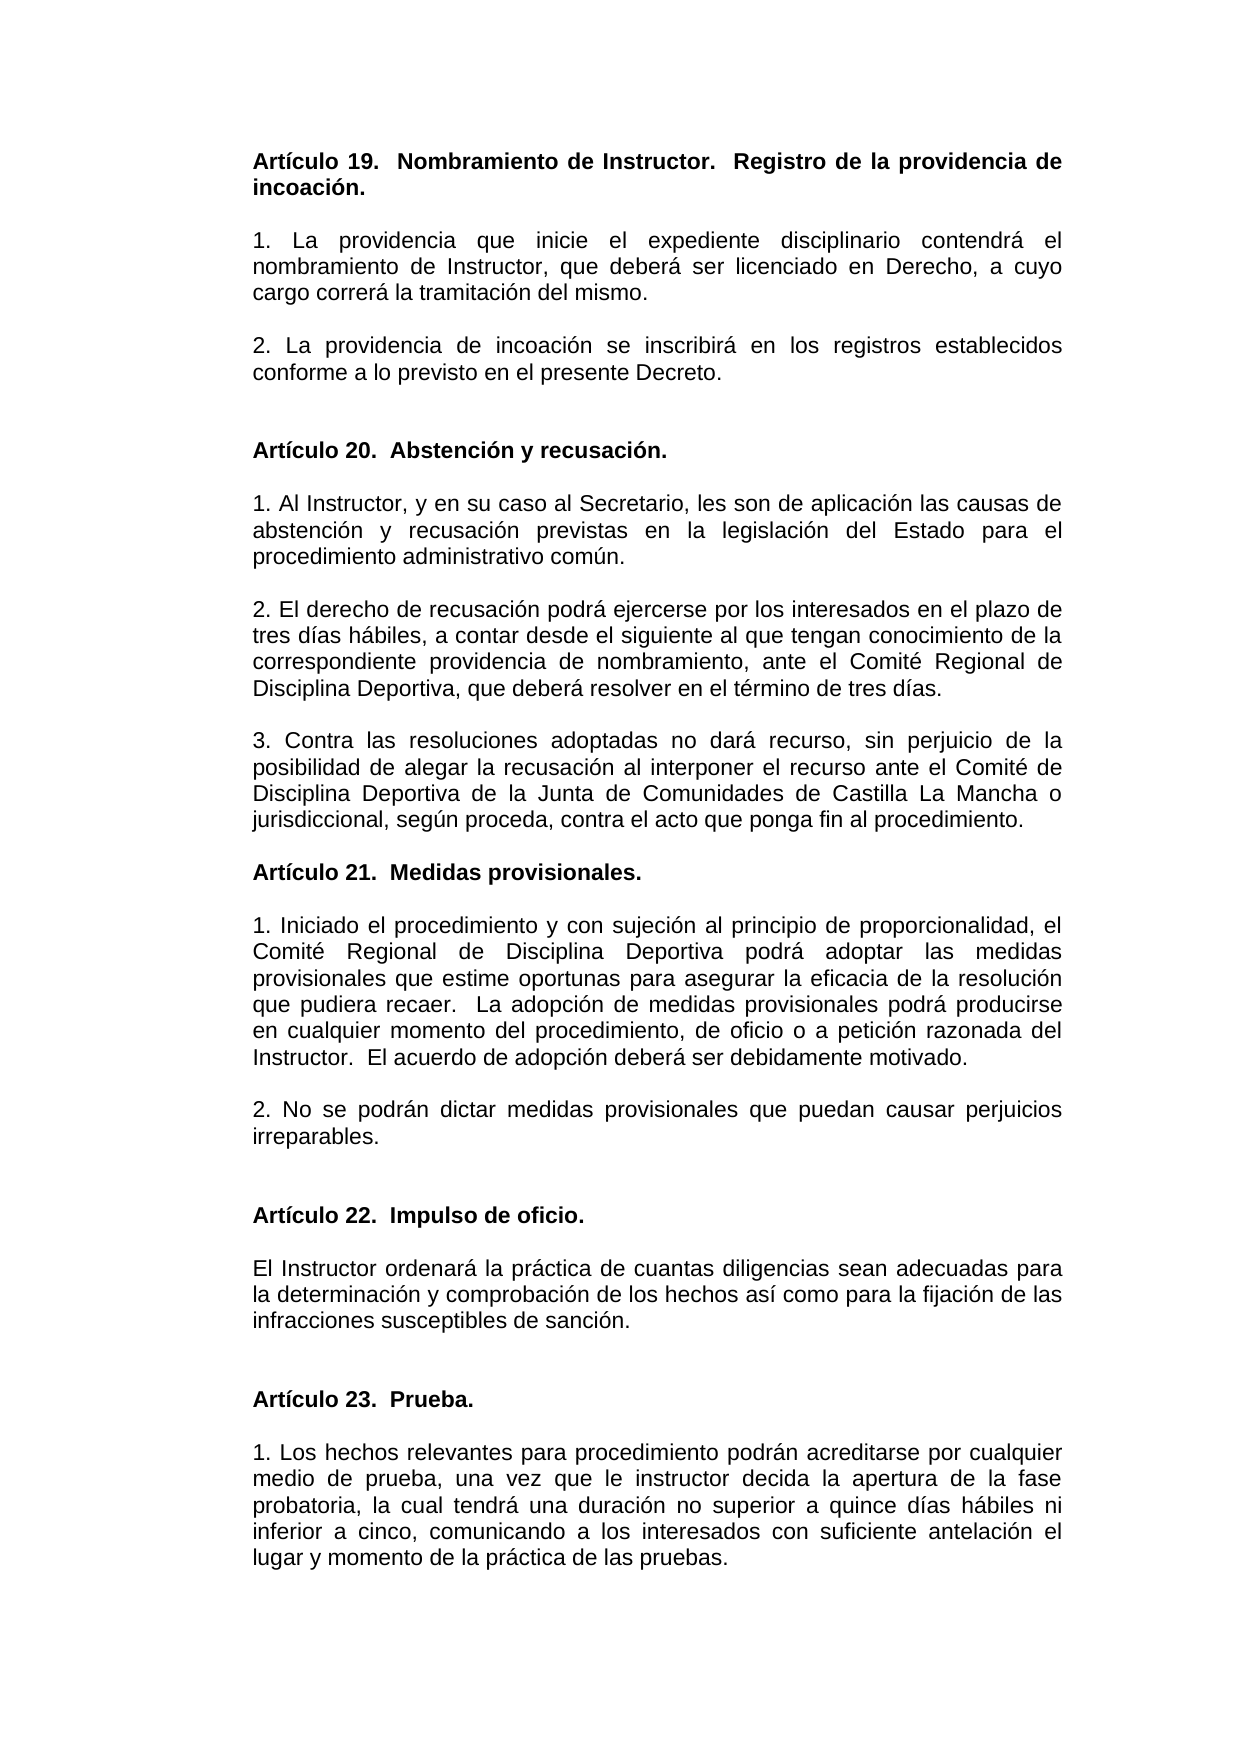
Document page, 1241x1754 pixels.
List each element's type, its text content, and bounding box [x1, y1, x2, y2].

text 1. La providencia que inicie el expediente disciplinario contendrá el nombramiento de Instructor, que deberá ser licenciado en Derecho, a cuyo cargo correrá la tramitación del mismo. [252, 227, 1063, 306]
text 1. Los hechos relevantes para procedimiento podrán acreditarse por cualquier medio de prueba, una vez que le instructor decida la apertura de la fase probatoria, la cual tendrá una duración no superior a quince días hábiles ni inferior a cinco, comunicando a los interesados con suficiente antelación el lugar y momento de la práctica de las pruebas. [252, 1439, 1063, 1571]
text Artículo 22. Impulso de oficio. [252, 1202, 1063, 1228]
text 1. Al Instructor, y en su caso al Secretario, les son de aplicación las causas de abstención y recusación previstas en la legislación del Estado para el procedimiento administrativo común. [252, 490, 1063, 569]
text 2. No se podrán dictar medidas provisionales que puedan causar perjuicios irreparables. [252, 1096, 1063, 1149]
text 1. Iniciado el procedimiento y con sujeción al principio de proporcionalidad, el Comité Regional de Disciplina Deportiva podrá adoptar las medidas provisionales que estime oportunas para asegurar la eficacia de la resolución que pudiera recaer. La adopción de medidas provisionales podrá producirse en cualquier momento del procedimiento, de oficio o a petición razonada del Instructor. El acuerdo de adopción deberá ser debidamente motivado. [252, 912, 1063, 1070]
text 3. Contra las resoluciones adoptadas no dará recurso, sin perjuicio de la posibilidad de alegar la recusación al interponer el recurso ante el Comité de Disciplina Deportiva de la Junta de Comunidades de Castilla La Mancha o jurisdiccional, según proceda, contra el acto que ponga fin al procedimiento. [252, 727, 1063, 833]
text Artículo 23. Prueba. [252, 1386, 1063, 1413]
text Artículo 21. Medidas provisionales. [252, 859, 1063, 886]
text 2. La providencia de incoación se inscribirá en los registros establecidos conforme a lo previsto en el presente Decreto. [252, 332, 1063, 385]
text 2. El derecho de recusación podrá ejercerse por los interesados en el plazo de tres días hábiles, a contar desde el siguiente al que tengan conocimiento de la correspondiente providencia de nombramiento, ante el Comité Regional de Disciplina Deportiva, que deberá resolver en el término de tres días. [252, 596, 1063, 701]
text Artículo 20. Abstención y recusación. [252, 437, 1063, 464]
text Artículo 19. Nombramiento de Instructor. Registro de la providencia de incoación. [252, 148, 1063, 200]
text El Instructor ordenará la práctica de cuantas diligencias sean adecuadas para la determinación y comprobación de los hechos así como para la fijación de las infracciones susceptibles de sanción. [252, 1254, 1063, 1333]
